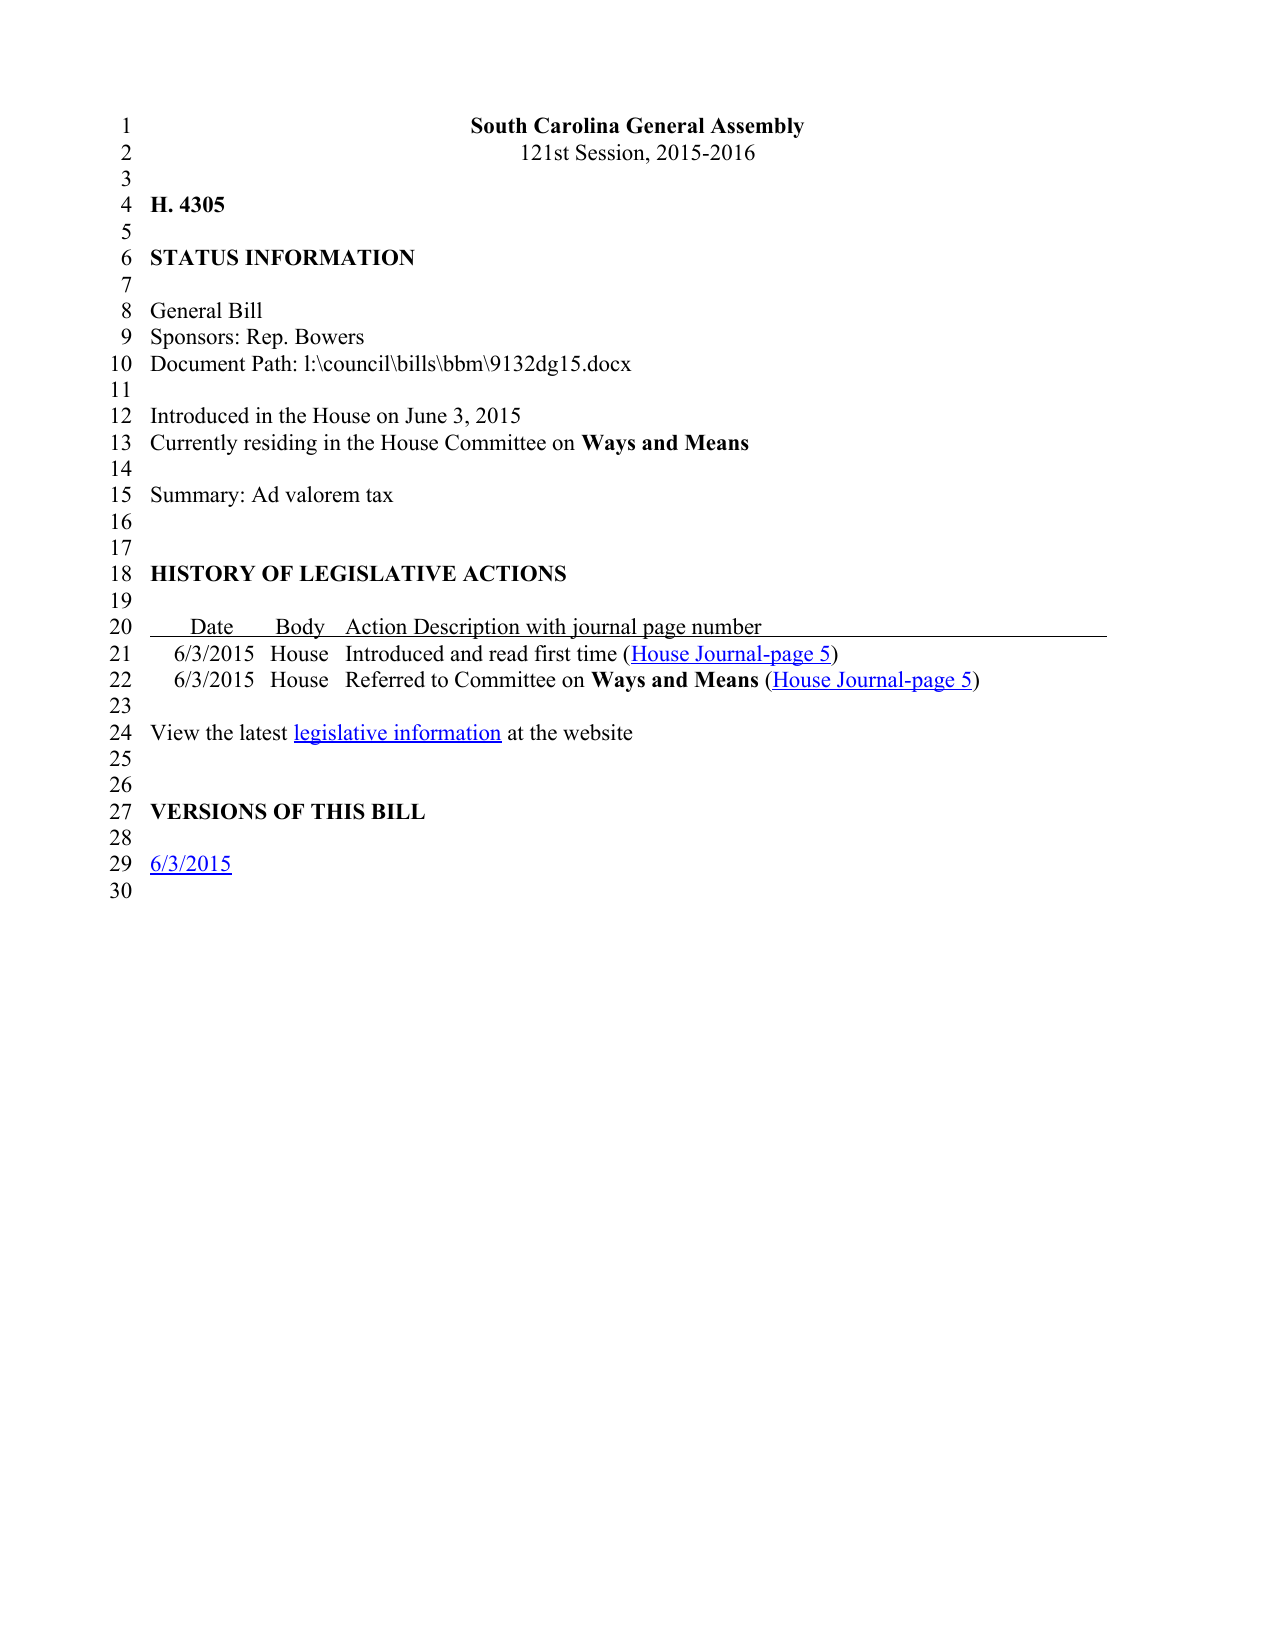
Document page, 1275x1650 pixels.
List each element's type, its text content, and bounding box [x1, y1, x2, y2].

text VERSIONS OF THIS BILL [150, 798, 1125, 824]
text 6/3/2015 [150, 850, 1125, 877]
text STATUS INFORMATION [150, 244, 1125, 271]
text Currently residing in the House Committee on Ways and Means [150, 429, 1125, 455]
text General Bill [150, 297, 1125, 323]
text HISTORY OF LEGISLATIVE ACTIONS [150, 561, 1125, 587]
text View the latest legislative information at the website [150, 719, 1125, 745]
text Document Path: l:\council\bills\bbm\9132dg15.docx [150, 350, 1125, 376]
text South Carolina General Assembly [150, 112, 1125, 139]
text Introduced in the House on June 3, 2015 [150, 402, 1125, 429]
text Date Body Action Description with journal page number [150, 613, 1125, 639]
text 6/3/2015 House Referred to Committee on Ways and Means (House Journal-page 5) [150, 666, 1125, 692]
text 6/3/2015 House Introduced and read first time (House Journal-page 5) [150, 639, 1125, 666]
text Sponsors: Rep. Bowers [150, 323, 1125, 350]
text Summary: Ad valorem tax [150, 481, 1125, 508]
text H. 4305 [150, 192, 1125, 218]
text 121st Session, 2015-2016 [150, 139, 1125, 165]
